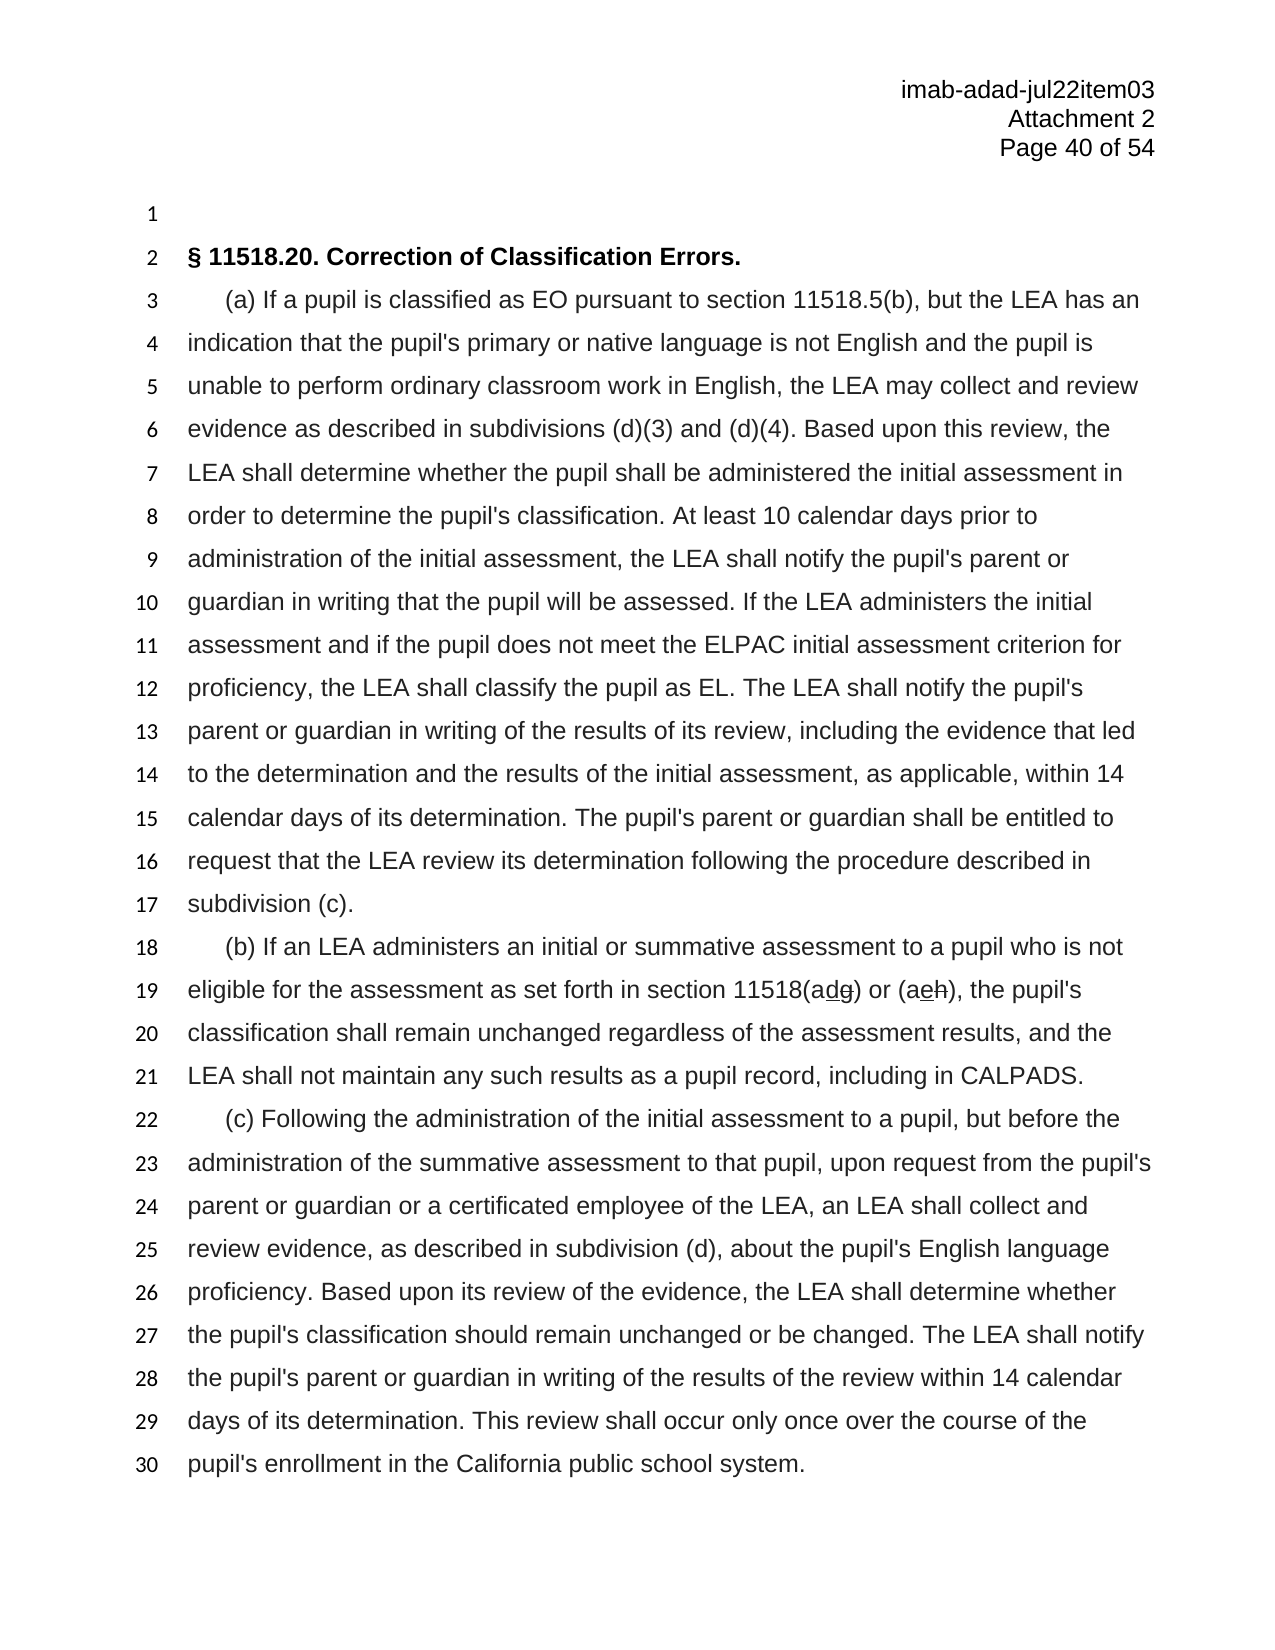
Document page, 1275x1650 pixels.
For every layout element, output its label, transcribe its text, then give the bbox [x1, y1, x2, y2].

text (c) Following the administration of the initial assessment to a pupil, but before the administration of the summative assessment to that pupil, upon request from the pupil's parent or guardian or a certificated employee of the LEA, an LEA shall collect and review evidence, as described in subdivision (d), about the pupil's English language proficiency. Based upon its review of the evidence, the LEA shall determine whether the pupil's classification should remain unchanged or be changed. The LEA shall notify the pupil's parent or guardian in writing of the results of the review within 14 calendar days of its determination. This review shall occur only once over the course of the pupil's enrollment in the California public school system. [187, 1104, 1155, 1478]
text § 11518.20. Correction of Classification Errors. [187, 242, 1155, 271]
text (b) If an LEA administers an initial or summative assessment to a pupil who is not eligible for the assessment as set forth in section 11518(adg) or (aeh), the pupil's classification shall remain unchanged regardless of the assessment results, and the LEA shall not maintain any such results as a pupil record, including in CALPADS. [187, 932, 1155, 1090]
text (a) If a pupil is classified as EO pursuant to section 11518.5(b), but the LEA has an indication that the pupil's primary or native language is not English and the pupil is unable to perform ordinary classroom work in English, the LEA may collect and review evidence as described in subdivisions (d)(3) and (d)(4). Based upon this review, the LEA shall determine whether the pupil shall be administered the initial assessment in order to determine the pupil's classification. At least 10 calendar days prior to administration of the initial assessment, the LEA shall notify the pupil's parent or guardian in writing that the pupil will be assessed. If the LEA administers the initial assessment and if the pupil does not meet the ELPAC initial assessment criterion for proficiency, the LEA shall classify the pupil as EL. The LEA shall notify the pupil's parent or guardian in writing of the results of its review, including the evidence that led to the determination and the results of the initial assessment, as applicable, within 14 calendar days of its determination. The pupil's parent or guardian shall be entitled to request that the LEA review its determination following the procedure described in subdivision (c). [187, 285, 1155, 917]
